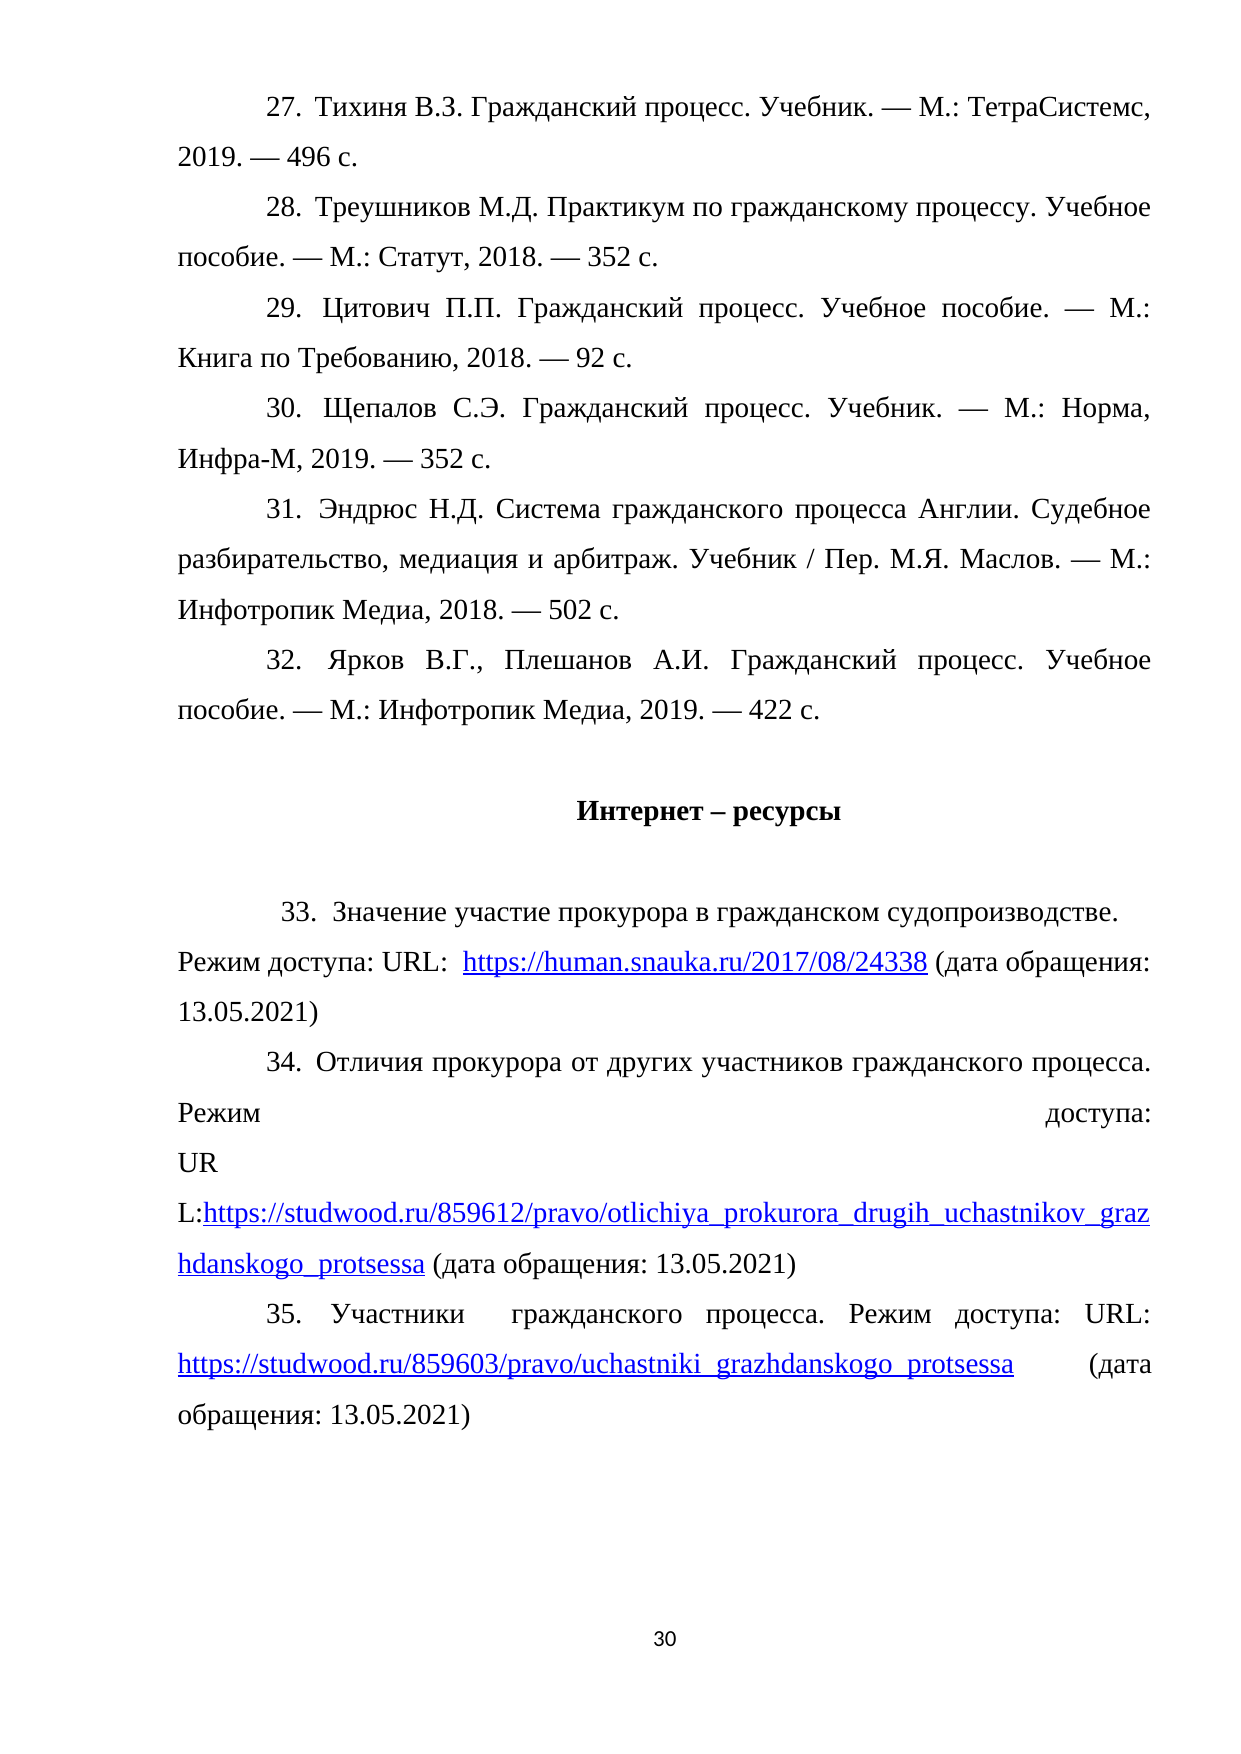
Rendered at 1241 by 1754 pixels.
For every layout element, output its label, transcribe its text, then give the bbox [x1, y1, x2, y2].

list Треушников М.Д. Практикум по гражданскому процессу. Учебное пособие. — М.: Статут, 2018. — 352 с. [177, 189, 1152, 273]
list Отличия прокурора от других участников гражданского процесса. Режим доступа: URL:https://studwood.ru/859612/pravo/otlichiya_prokurora_drugih_uchastnikov_grazhdanskogo_protsessa (дата обращения: 13.05.2021) [177, 1044, 1152, 1279]
list Значение участие прокурора в гражданском судопроизводстве. Режим доступа: URL: https://human.snauka.ru/2017/08/24338 (дата обращения: 13.05.2021) [177, 894, 1152, 1028]
list Тихиня В.З. Гражданский процесс. Учебник. — М.: ТетраСистемс, 2019. — 496 с. [177, 89, 1152, 172]
list Щепалов С.Э. Гражданский процесс. Учебник. — М.: Норма, Инфра-М, 2019. — 352 с. [177, 391, 1152, 474]
list Эндрюс Н.Д. Система гражданского процесса Англии. Судебное разбирательство, медиация и арбитраж. Учебник / Пер. М.Я. Маслов. — М.: Инфотропик Медиа, 2018. — 502 с. [177, 491, 1152, 625]
list Интернет – ресурсы [177, 793, 1152, 827]
list Цитович П.П. Гражданский процесс. Учебное пособие. — М.: Книга по Требованию, 2018. — 92 с. [177, 290, 1152, 374]
list Ярков В.Г., Плешанов А.И. Гражданский процесс. Учебное пособие. — М.: Инфотропик Медиа, 2019. — 422 с. [177, 642, 1152, 726]
list Участники гражданского процесса. Режим доступа: URL: https://studwood.ru/859603/pravo/uchastniki_grazhdanskogo_protsessa (дата обращения: 13.05.2021) [177, 1296, 1152, 1430]
